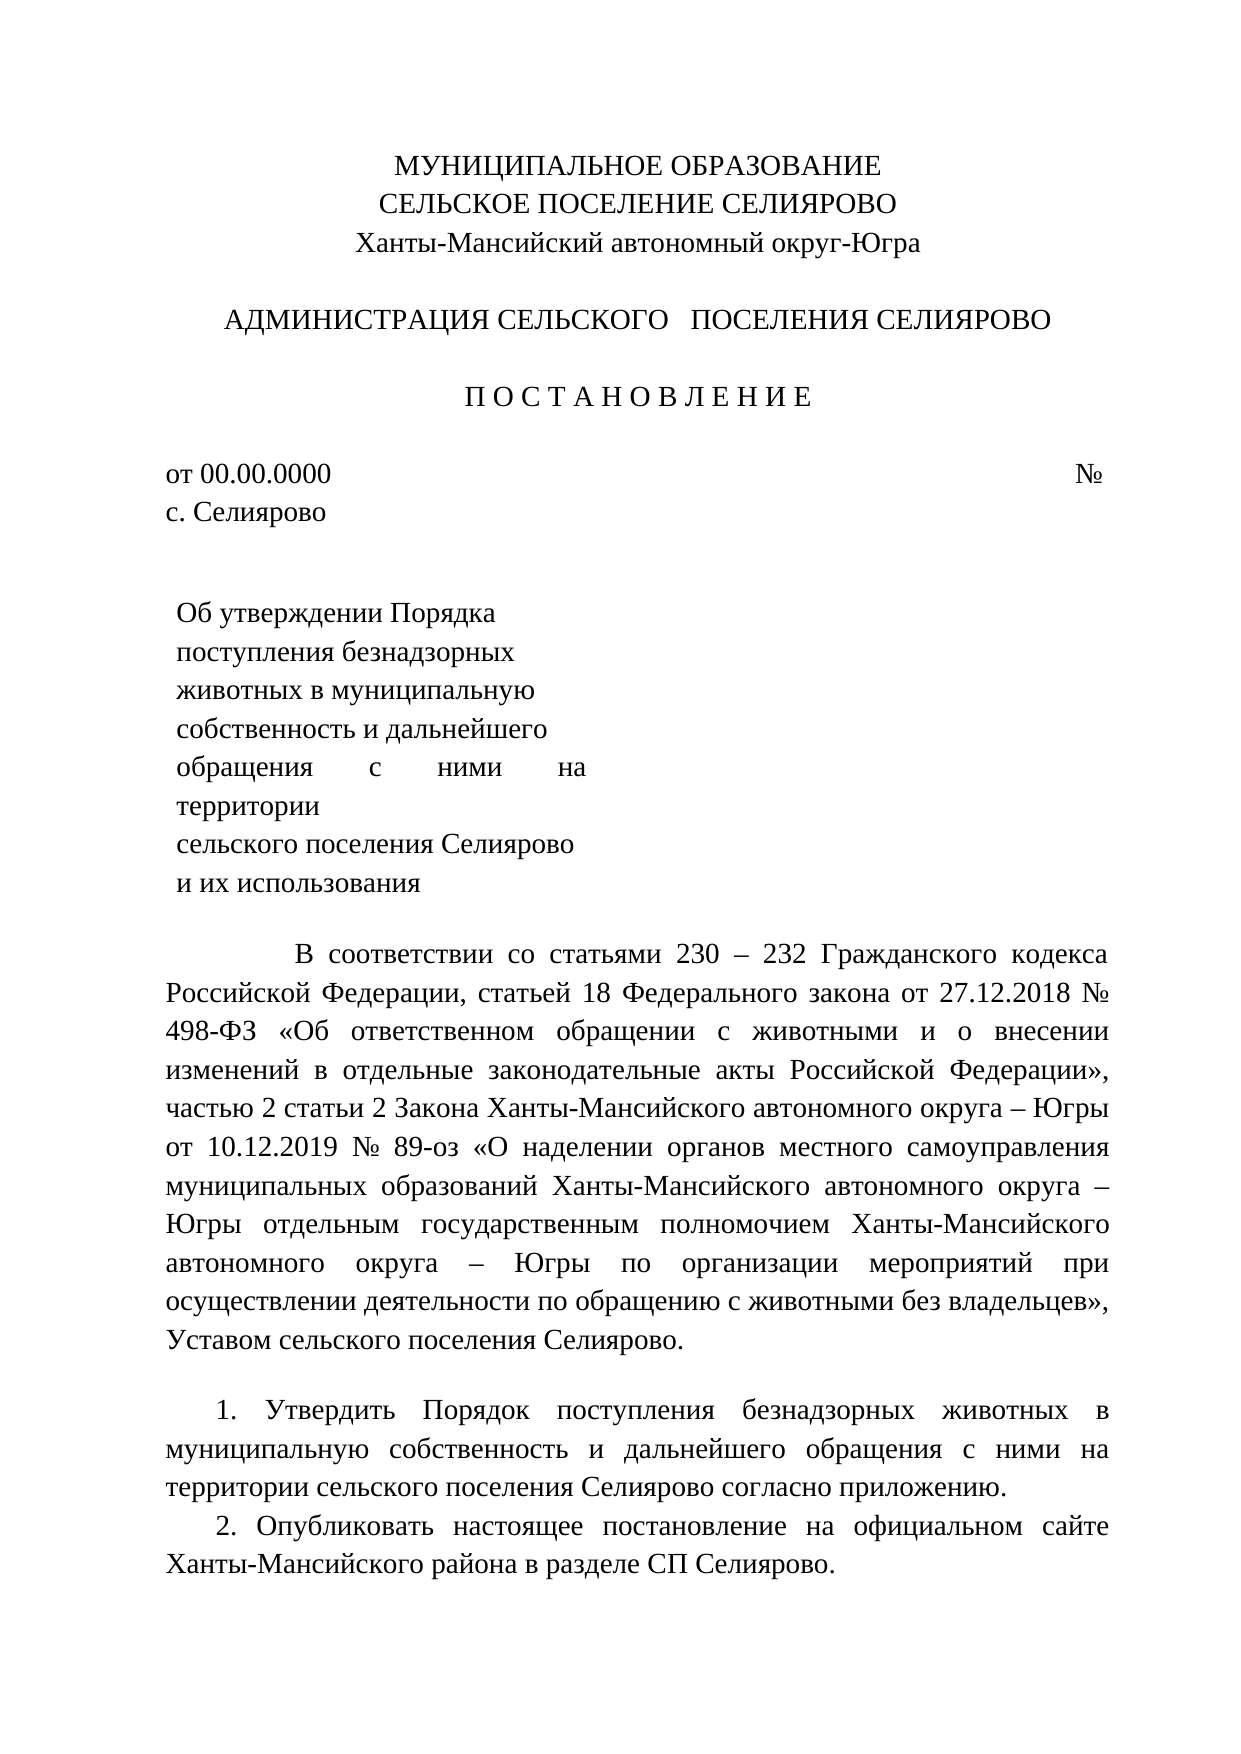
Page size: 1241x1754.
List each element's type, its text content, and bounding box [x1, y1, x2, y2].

text от 00.00.0000 № [165, 456, 1110, 489]
text В соответствии со статьями 230 – 232 Гражданского кодекса Российской Федерации, статьей 18 Федерального закона от 27.12.2018 № 498-ФЗ «Об ответственном обращении с животными и о внесении изменений в отдельные законодательные акты Российской Федерации», частью 2 статьи 2 Закона Ханты-Мансийского автономного округа – Югры от 10.12.2019 № 89-оз «О наделении органов местного самоуправления муниципальных образований Ханты-Мансийского автономного округа – Югры отдельным государственным полномочием Ханты-Мансийского автономного округа – Югры по организации мероприятий при осуществлении деятельности по обращению с животными без владельцев», Уставом сельского поселения Селиярово. [165, 903, 1110, 1355]
text 2. Опубликовать настоящее постановление на официальном сайте Ханты-Мансийского района в разделе СП Селиярово. [165, 1508, 1110, 1580]
text АДМИНИСТРАЦИЯ СЕЛЬСКОГО ПОСЕЛЕНИЯ СЕЛИЯРОВО [165, 302, 1110, 335]
text с. Селиярово [165, 494, 1110, 528]
text Ханты-Мансийский автономный округ-Югра [165, 225, 1110, 258]
text МУНИЦИПАЛЬНОЕ ОБРАЗОВАНИЕ [165, 148, 1110, 181]
text П О С Т А Н О В Л Е Н И Е [165, 379, 1110, 412]
table_header Об утверждении Порядка поступления безнадзорных животных в муниципальную собственность и дальнейшего обращения с ними на территории сельского поселения Селиярово и их использования [160, 595, 598, 903]
text СЕЛЬСКОЕ ПОСЕЛЕНИЕ СЕЛИЯРОВО [165, 186, 1110, 220]
text 1. Утвердить Порядок поступления безнадзорных животных в муниципальную собственность и дальнейшего обращения с ними на территории сельского поселения Селиярово согласно приложению. [165, 1392, 1110, 1503]
